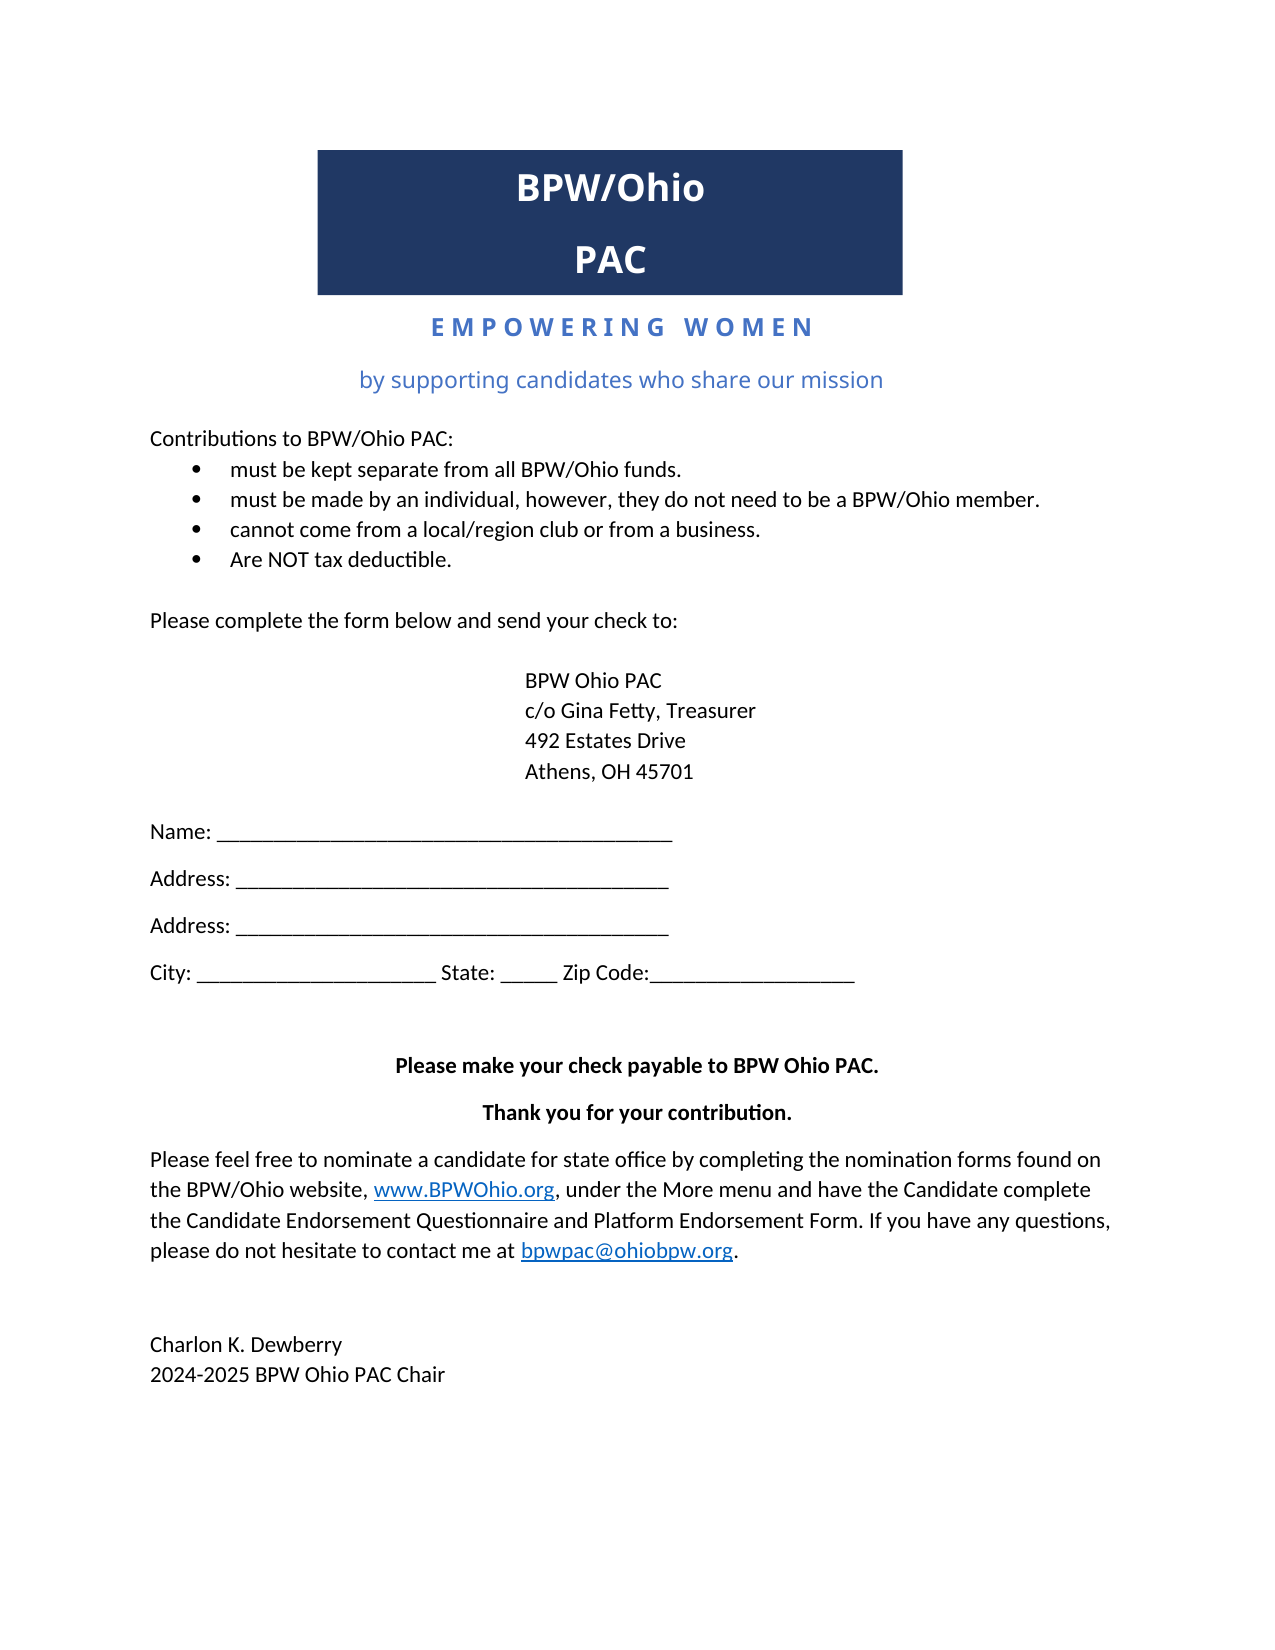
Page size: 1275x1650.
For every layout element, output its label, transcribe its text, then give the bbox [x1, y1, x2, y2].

list must be kept separate from all BPW/Ohio funds. [192, 455, 1125, 483]
text Contributions to BPW/Ohio PAC: [150, 414, 1125, 452]
list must be made by an individual, however, they do not need to be a BPW/Ohio member. [192, 485, 1125, 513]
text 492 Estates Drive [450, 727, 1125, 754]
text Please complete the form below and send your check to: [150, 606, 1125, 634]
text Address: ______________________________________ [150, 864, 1125, 892]
text Athens, OH 45701 [450, 757, 1125, 785]
text BPW Ohio PAC [450, 666, 1125, 694]
text Please make your check payable to BPW Ohio PAC. [150, 1052, 1125, 1079]
text c/o Gina Fetty, Treasurer [450, 696, 1125, 724]
text Name: ________________________________________ [150, 817, 1125, 845]
text Address: ______________________________________ [150, 911, 1125, 939]
text Charlon K. Dewberry [150, 1330, 1125, 1358]
text City: _____________________ State: _____ Zip Code:__________________ [150, 958, 1125, 986]
text Thank you for your contribution. [150, 1098, 1125, 1126]
list cannot come from a local/region club or from a business. [192, 515, 1125, 543]
text 2024-2025 BPW Ohio PAC Chair [150, 1360, 1125, 1388]
text Please feel free to nominate a candidate for state office by completing the nomination forms found on the BPW/Ohio website, www.BPWOhio.org, under the More menu and have the Candidate complete the Candidate Endorsement Questionnaire and Platform Endorsement Form. If you have any questions, please do not hesitate to contact me at bpwpac@ohiobpw.org. [150, 1145, 1125, 1264]
list Are NOT tax deductible. [192, 545, 1125, 573]
